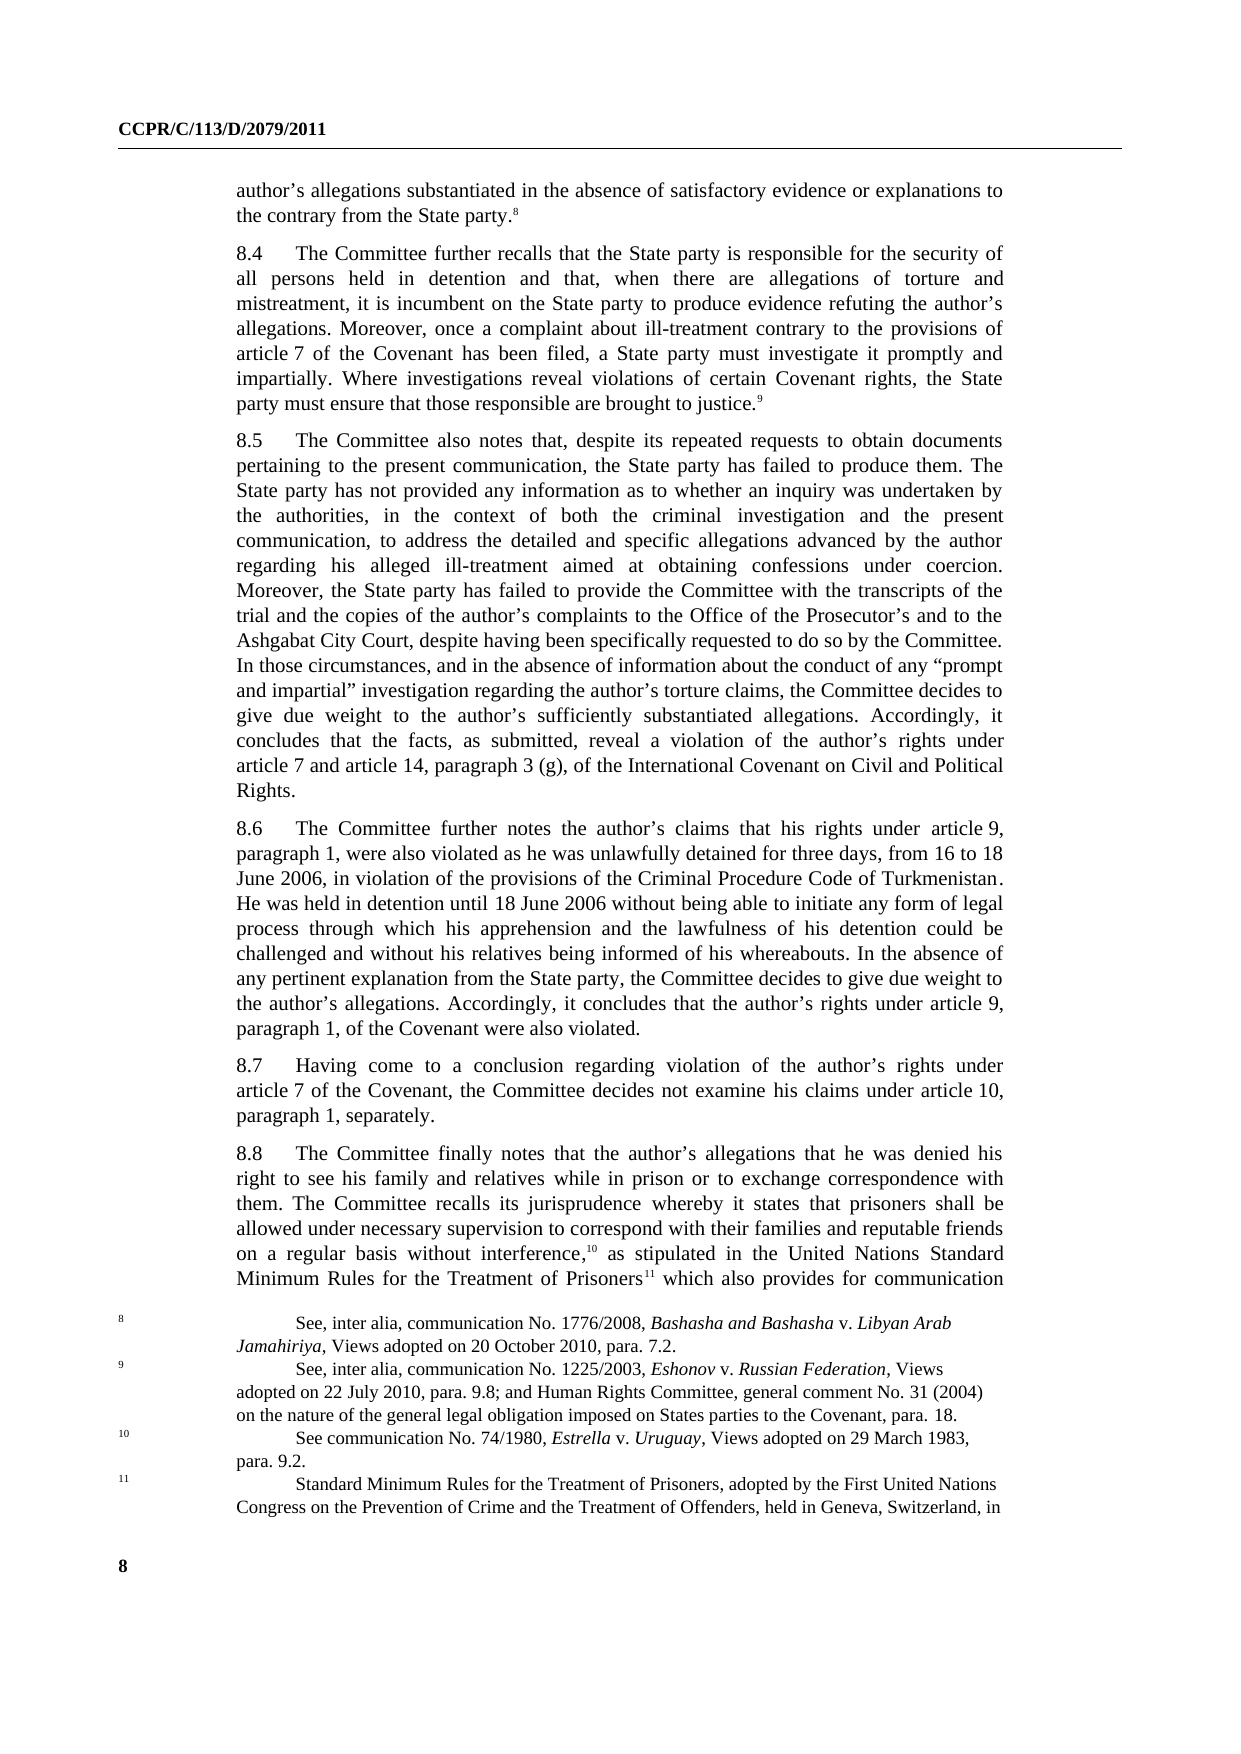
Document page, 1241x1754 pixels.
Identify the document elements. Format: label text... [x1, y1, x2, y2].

text 8.5 The Committee also notes that, despite its repeated requests to obtain documents pertaining to the present communication, the State party has failed to produce them. The State party has not provided any information as to whether an inquiry was undertaken by the authorities, in the context of both the criminal investigation and the present communication, to address the detailed and specific allegations advanced by the author regarding his alleged ill-treatment aimed at obtaining confessions under coercion. Moreover, the State party has failed to provide the Committee with the transcripts of the trial and the copies of the author’s complaints to the Office of the Prosecutor’s and to the Ashgabat City Court, despite having been specifically requested to do so by the Committee. In those circumstances, and in the absence of information about the conduct of any “prompt and impartial” investigation regarding the author’s torture claims, the Committee decides to give due weight to the author’s sufficiently substantiated allegations. Accordingly, it concludes that the facts, as submitted, reveal a violation of the author’s rights under article 7 and article 14, paragraph 3 (g), of the International Covenant on Civil and Political Rights. [236, 427, 1004, 802]
text 8.6 The Committee further notes the author’s claims that his rights under article 9, paragraph 1, were also violated as he was unlawfully detained for three days, from 16 to 18 June 2006, in violation of the provisions of the Criminal Procedure Code of Turkmenistan. He was held in detention until 18 June 2006 without being able to initiate any form of legal process through which his apprehension and the lawfulness of his detention could be challenged and without his relatives being informed of his whereabouts. In the absence of any pertinent explanation from the State party, the Committee decides to give due weight to the author’s allegations. Accordingly, it concludes that the author’s rights under article 9, paragraph 1, of the Covenant were also violated. [236, 815, 1004, 1040]
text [236, 177, 1004, 227]
text 8.4 The Committee further recalls that the State party is responsible for the security of all persons held in detention and that, when there are allegations of torture and mistreatment, it is incumbent on the State party to produce evidence refuting the author’s allegations. Moreover, once a complaint about ill-treatment contrary to the provisions of article 7 of the Covenant has been filed, a State party must investigate it promptly and impartially. Where investigations reveal violations of certain Covenant rights, the State party must ensure that those responsible are brought to justice. [236, 240, 1004, 415]
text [236, 1140, 1004, 1290]
text 8.7 Having come to a conclusion regarding violation of the author’s rights under article 7 of the Covenant, the Committee decides not examine his claims under article 10, paragraph 1, separately. [236, 1052, 1004, 1127]
